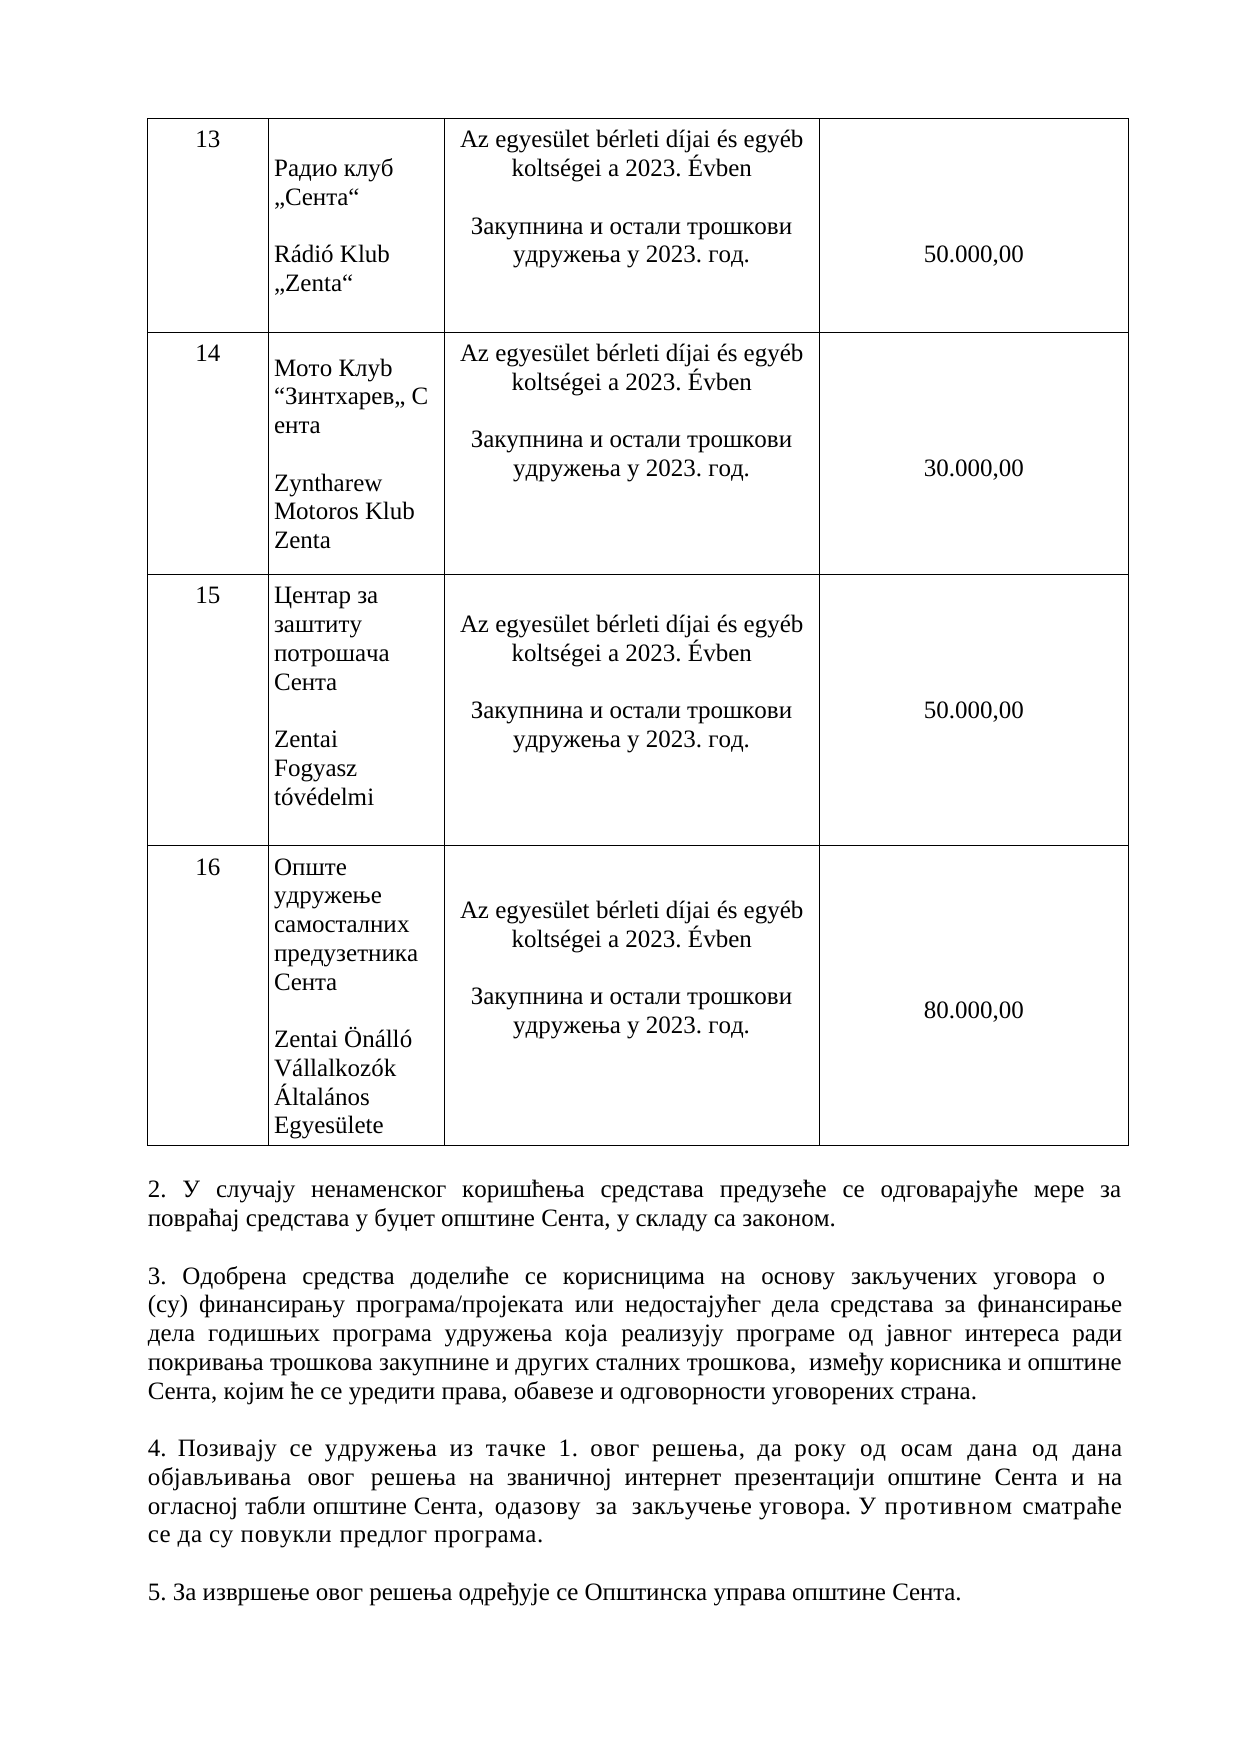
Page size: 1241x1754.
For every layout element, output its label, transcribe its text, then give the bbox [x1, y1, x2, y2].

text 4. Позивају се удружења из тачке 1. овог решења, да року од осам дана од дана објављивања овог решења на званичној интернет презентацији општине Сента и на огласној табли општине Сента, одазову за закључење уговора. У противном сматраће се да су повукли предлог програма. [148, 1433, 1122, 1548]
table_cell Мото Клуb “Зинтхарев„ Сента Zyntharew Motoros Klub Zenta [269, 333, 444, 574]
table_cell Центар за заштиту потрошача Сента Zentai Fogyasztóvédelmi [269, 575, 444, 845]
table_cell 14 [148, 333, 268, 574]
table_cell Az egyesület bérleti díjai és egyéb koltségei a 2023. Évben Закупнина и остали трошкови удружења у 2023. год. [445, 575, 819, 845]
table_cell 13 [148, 119, 268, 332]
table_cell Опште удружење самосталних предузетника Сента Zentai Önálló Vállalkozók Általános Egyesülete [269, 846, 444, 1145]
text 5. За извршење овог решења одређује се Општинска управа општине Сента. [148, 1577, 1122, 1606]
table_cell 16 [148, 846, 268, 1145]
table_cell 50.000,00 [820, 119, 1128, 332]
table_cell 30.000,00 [820, 333, 1128, 574]
table_cell Az egyesület bérleti díjai és egyéb koltségei a 2023. Évben Закупнина и остали трошкови удружења у 2023. год. [445, 846, 819, 1145]
table_cell 80.000,00 [820, 846, 1128, 1145]
table_cell Az egyesület bérleti díjai és egyéb koltségei a 2023. Évben Закупнина и остали трошкови удружења у 2023. год. [445, 333, 819, 574]
text 2. У случају ненаменског коришћења средстава предузеће се одговарајуће мере за повраћај средстава у буџет општине Сента, у складу са законом. [148, 1174, 1122, 1232]
table_cell Радио клуб „Сента“ Rádió Klub „Zenta“ [269, 119, 444, 332]
text 3. Одобрена средства доделиће се корисницима на основу закључених уговора о (су) финансирању програма/пројеката или недостајућег дела средстава за финансирање дела годишњих програма удружења која реализују програме од јавног интереса ради покривања трошкова закупнине и других сталних трошкова, између корисника и општине Сента, којим ће се уредити права, обавезе и одговорности уговорених страна. [148, 1261, 1122, 1404]
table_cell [445, 119, 819, 332]
table_cell 15 [148, 575, 268, 845]
table_cell 50.000,00 [820, 575, 1128, 845]
